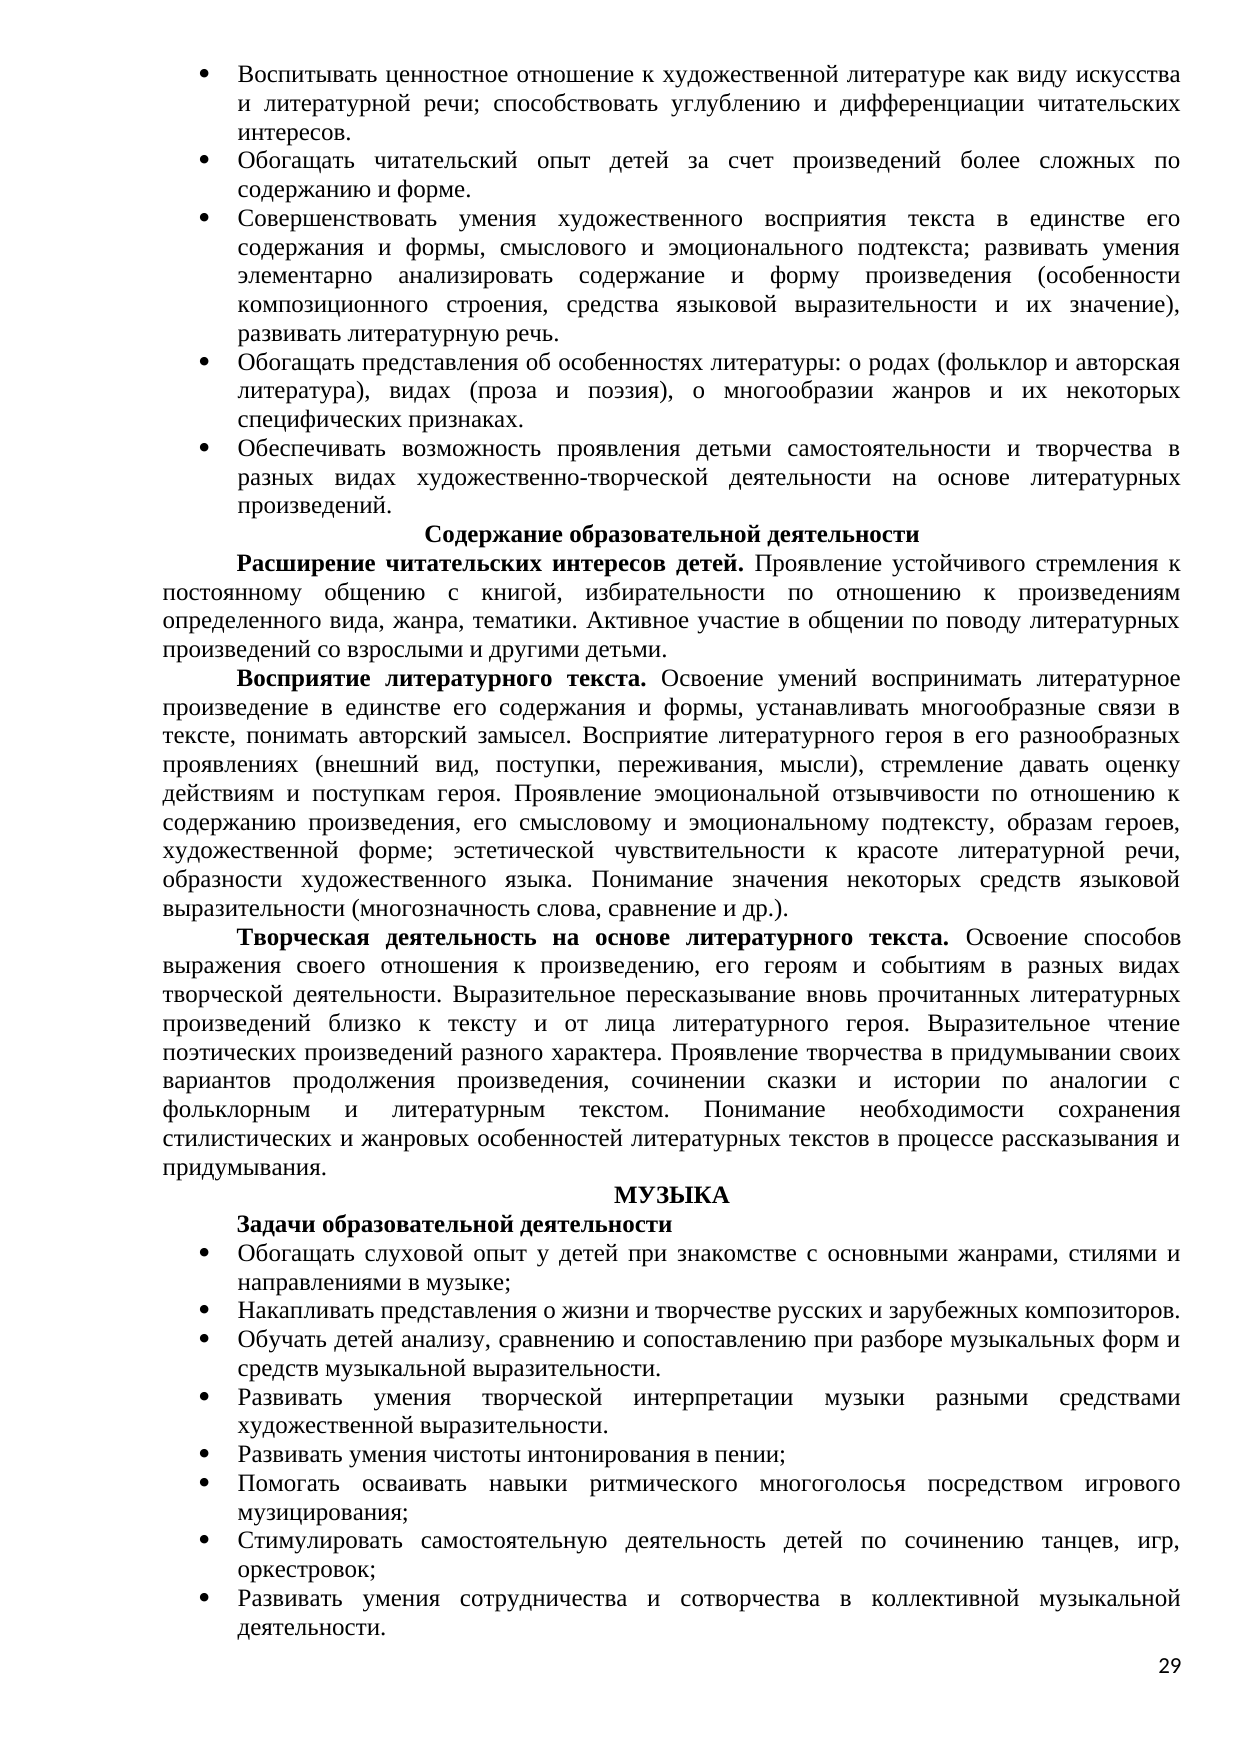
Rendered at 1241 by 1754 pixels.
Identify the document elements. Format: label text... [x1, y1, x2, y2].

list Помогать осваивать навыки ритмического многоголосья посредством игрового музицирования; [200, 1468, 1181, 1525]
list Стимулировать самостоятельную деятельность детей по сочинению танцев, игр, оркестровок; [200, 1525, 1181, 1583]
text Расширение читательских интересов детей. Проявление устойчивого стремления к постоянному общению с книгой, избирательности по отношению к произведениям определенного вида, жанра, тематики. Активное участие в общении по поводу литературных произведений со взрослыми и другими детьми. [162, 548, 1181, 663]
text Содержание образовательной деятельности [162, 519, 1181, 548]
text Творческая деятельность на основе литературного текста. Освоение способов выражения своего отношения к произведению, его героям и событиям в разных видах творческой деятельности. Выразительное пересказывание вновь прочитанных литературных произведений близко к тексту и от лица литературного героя. Выразительное чтение поэтических произведений разного характера. Проявление творчества в придумывании своих вариантов продолжения произведения, сочинении сказки и истории по аналогии с фольклорным и литературным текстом. Понимание необходимости сохранения стилистических и жанровых особенностей литературных текстов в процессе рассказывания и придумывания. [162, 922, 1181, 1180]
text Задачи образовательной деятельности [162, 1209, 1181, 1238]
list Накапливать представления о жизни и творчестве русских и зарубежных композиторов. [200, 1295, 1181, 1324]
list Развивать умения творческой интерпретации музыки разными средствами художественной выразительности. [200, 1382, 1181, 1439]
text Восприятие литературного текста. Освоение умений воспринимать литературное произведение в единстве его содержания и формы, устанавливать многообразные связи в тексте, понимать авторский замысел. Восприятие литературного героя в его разнообразных проявлениях (внешний вид, поступки, переживания, мысли), стремление давать оценку действиям и поступкам героя. Проявление эмоциональной отзывчивости по отношению к содержанию произведения, его смысловому и эмоциональному подтексту, образам героев, художественной форме; эстетической чувствительности к красоте литературной речи, образности художественного языка. Понимание значения некоторых средств языковой выразительности (многозначность слова, сравнение и др.). [162, 663, 1181, 922]
text МУЗЫКА [162, 1180, 1181, 1209]
list Воспитывать ценностное отношение к художественной литературе как виду искусства и литературной речи; способствовать углублению и дифференциации читательских интересов. [200, 59, 1181, 145]
list Обогащать представления об особенностях литературы: о родах (фольклор и авторская литература), видах (проза и поэзия), о многообразии жанров и их некоторых специфических признаках. [200, 347, 1181, 433]
list Обучать детей анализу, сравнению и сопоставлению при разборе музыкальных форм и средств музыкальной выразительности. [200, 1324, 1181, 1382]
list Совершенствовать умения художественного восприятия текста в единстве его содержания и формы, смыслового и эмоционального подтекста; развивать умения элементарно анализировать содержание и форму произведения (особенности композиционного строения, средства языковой выразительности и их значение), развивать литературную речь. [200, 203, 1181, 347]
list Развивать умения сотрудничества и сотворчества в коллективной музыкальной деятельности. [200, 1583, 1181, 1640]
list Развивать умения чистоты интонирования в пении; [200, 1439, 1181, 1468]
list Обеспечивать возможность проявления детьми самостоятельности и творчества в разных видах художественно-творческой деятельности на основе литературных произведений. [200, 433, 1181, 519]
list Обогащать слуховой опыт у детей при знакомстве с основными жанрами, стилями и направлениями в музыке; [200, 1238, 1181, 1295]
list Обогащать читательский опыт детей за счет произведений более сложных по содержанию и форме. [200, 145, 1181, 203]
